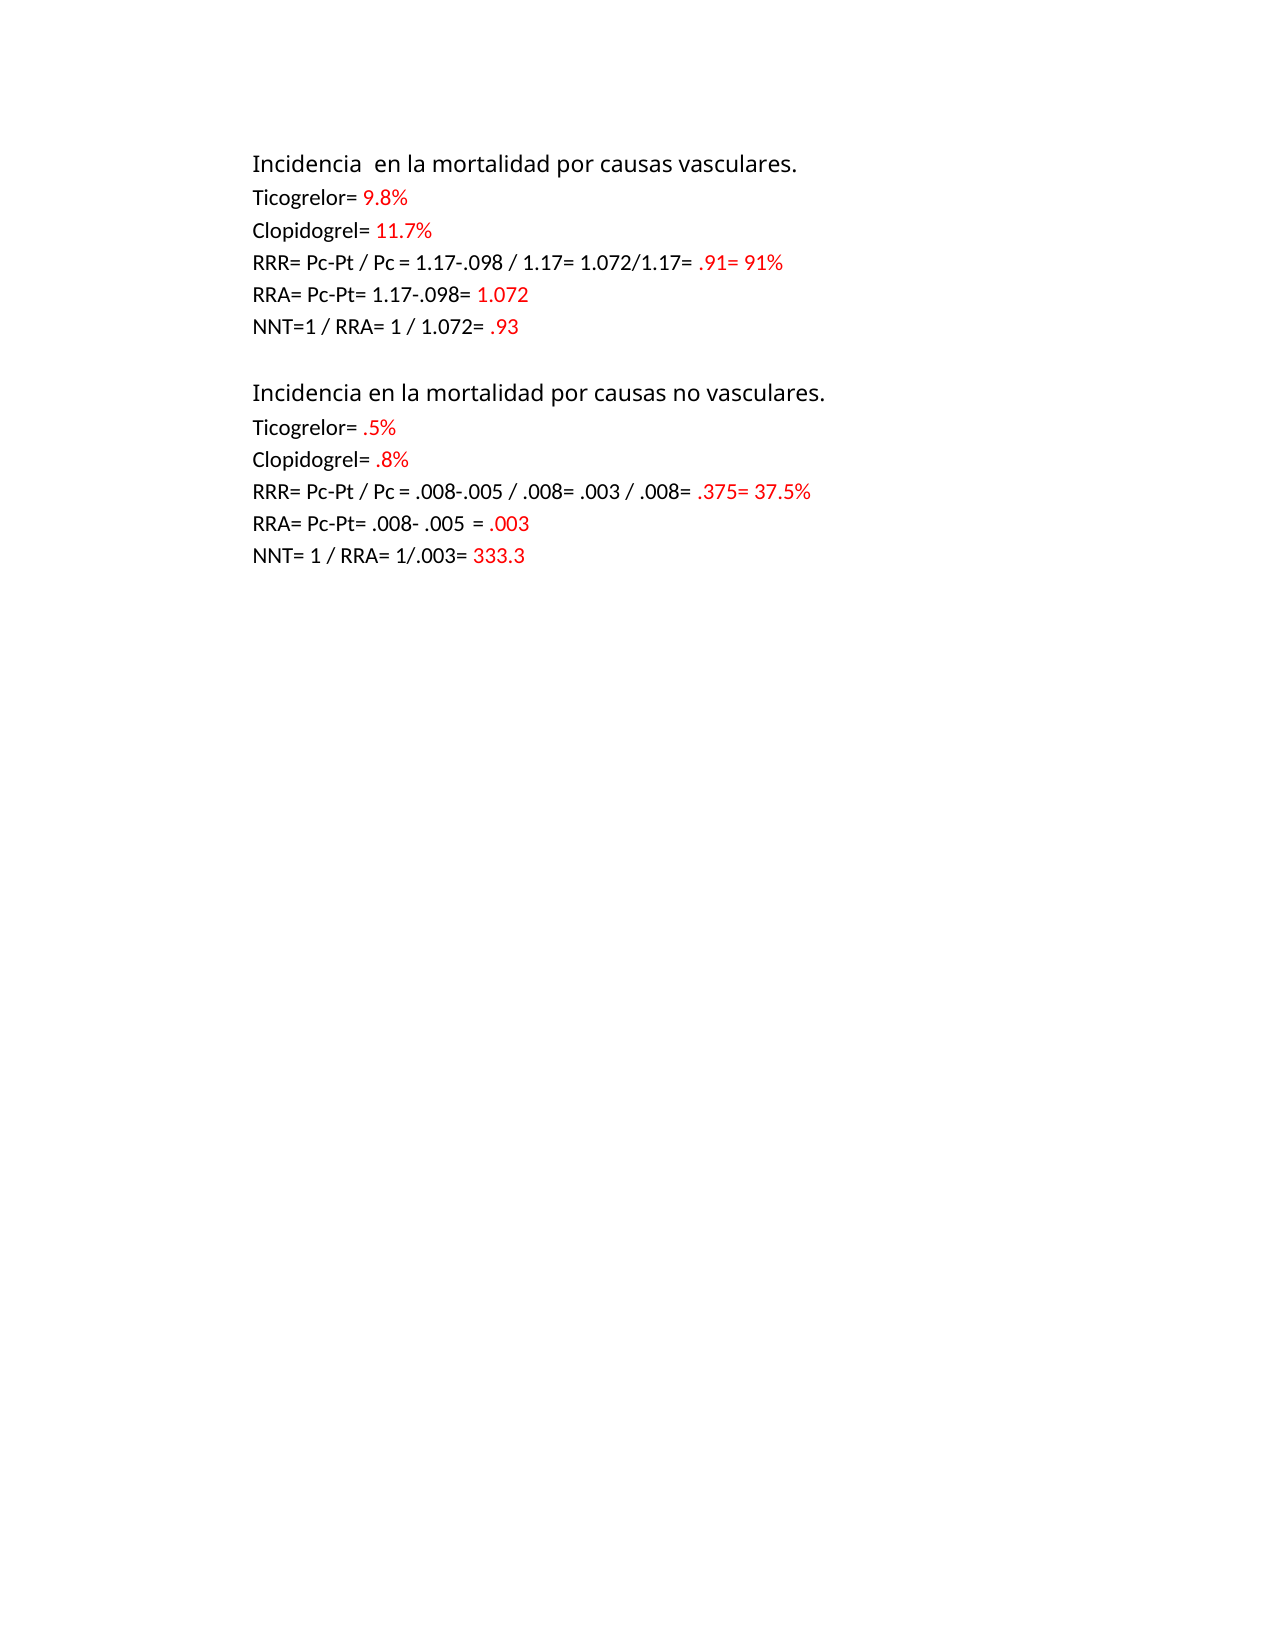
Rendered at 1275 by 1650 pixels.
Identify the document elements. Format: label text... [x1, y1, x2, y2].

list Clopidogrel= .8% [252, 445, 1098, 473]
list Incidencia en la mortalidad por causas no vasculares. [252, 377, 1098, 408]
list Incidencia en la mortalidad por causas vasculares. [252, 148, 1098, 179]
list RRA= Pc-Pt= .008- .005 = .003 [252, 509, 1098, 537]
list Ticogrelor= .5% [252, 413, 1098, 441]
list NNT=1 / RRA= 1 / 1.072= .93 [252, 312, 1098, 340]
list RRR= Pc-Pt / Pc = .008-.005 / .008= .003 / .008= .375= 37.5% [252, 477, 1098, 505]
list NNT= 1 / RRA= 1/.003= 333.3 [252, 541, 1098, 569]
list Clopidogrel= 11.7% [252, 216, 1098, 244]
list RRR= Pc-Pt / Pc = 1.17-.098 / 1.17= 1.072/1.17= .91= 91% [252, 248, 1098, 276]
list Ticogrelor= 9.8% [252, 183, 1098, 212]
list RRA= Pc-Pt= 1.17-.098= 1.072 [252, 280, 1098, 308]
